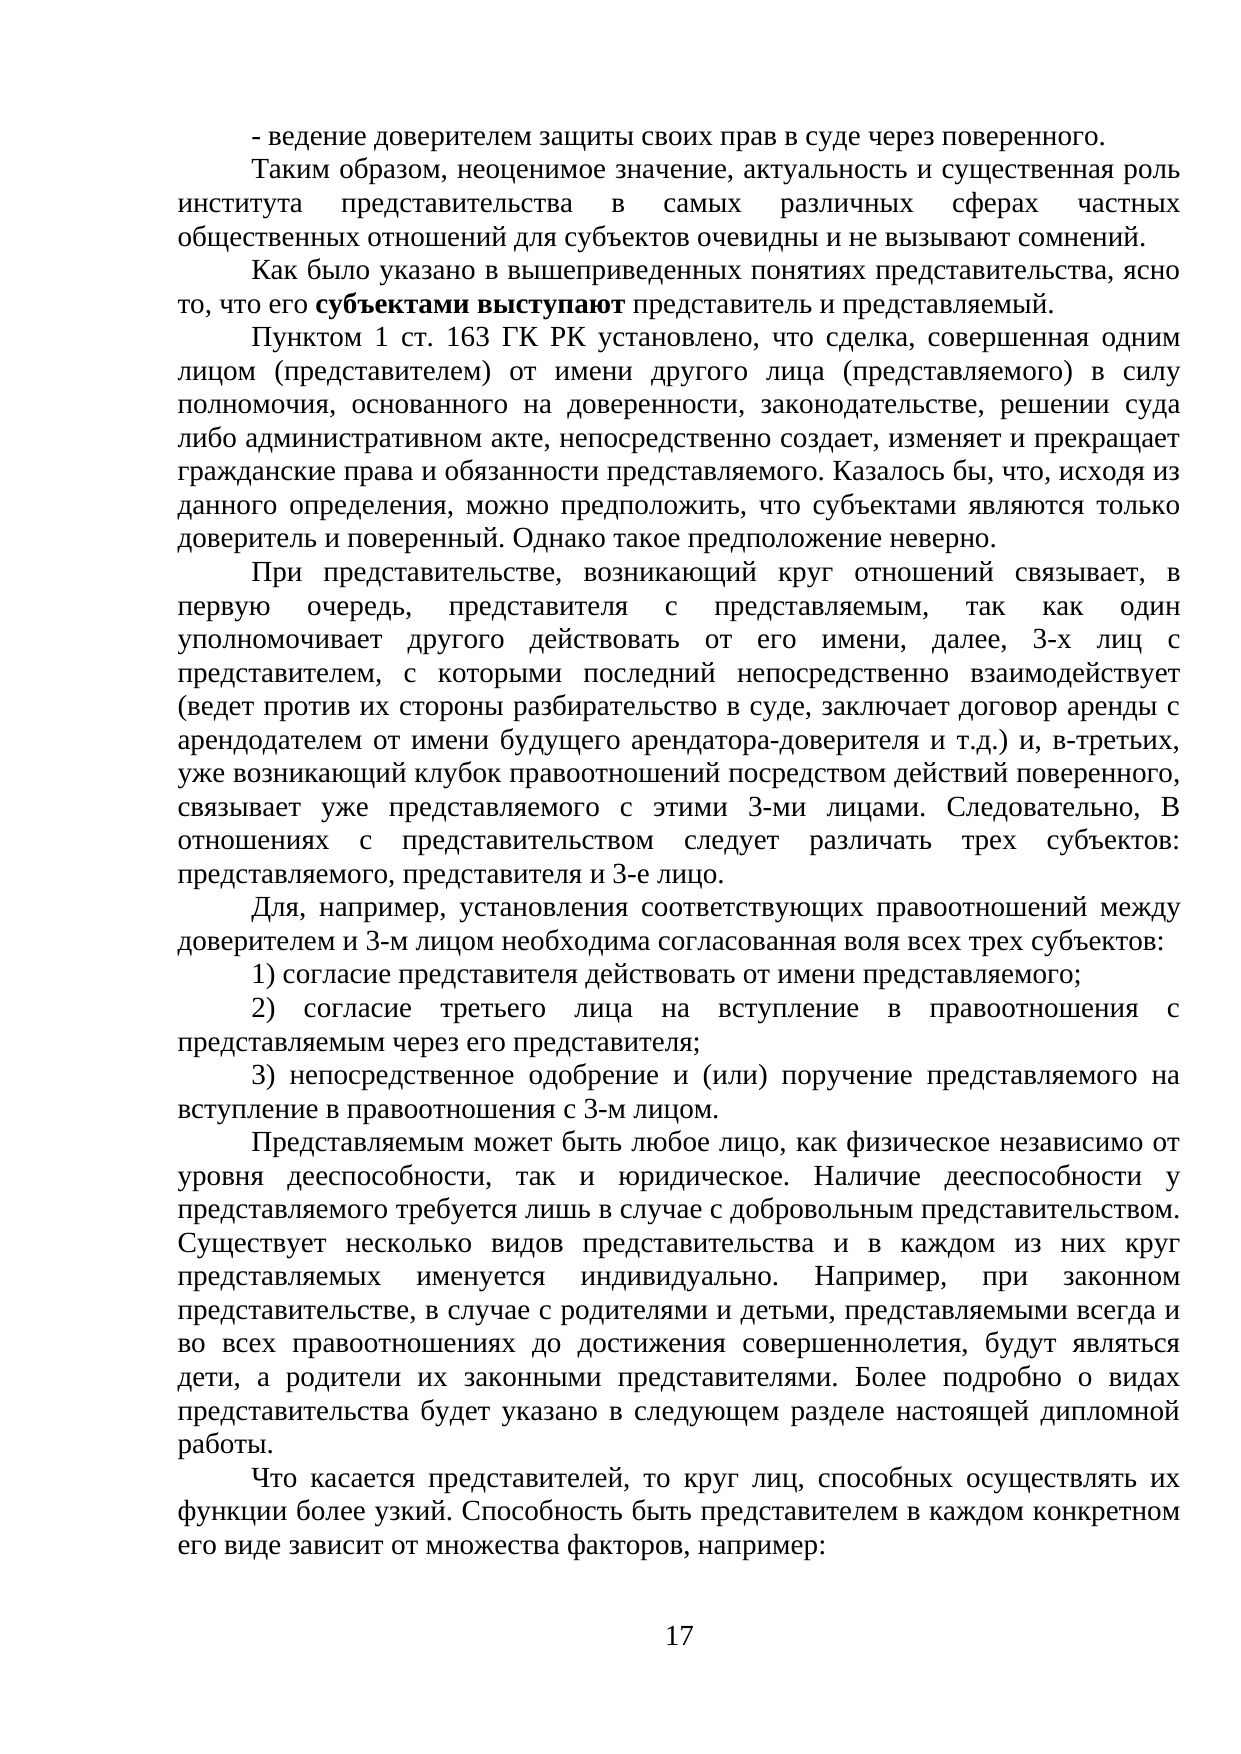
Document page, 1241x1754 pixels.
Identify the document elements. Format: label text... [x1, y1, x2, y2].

text Что касается представителей, то круг лиц, способных осуществлять их функции более узкий. Способность быть представителем в каждом конкретном его виде зависит от множества факторов, например: [177, 1460, 1181, 1560]
text При представительстве, возникающий круг отношений связывает, в первую очередь, представителя с представляемым, так как один уполномочивает другого действовать от его имени, далее, 3-х лиц с представителем, с которыми последний непосредственно взаимодействует (ведет против их стороны разбирательство в суде, заключает договор аренды с арендодателем от имени будущего арендатора-доверителя и т.д.) и, в-третьих, уже возникающий клубок правоотношений посредством действий поверенного, связывает уже представляемого с этими 3-ми лицами. Следовательно, В отношениях с представительством следует различать трех субъектов: представляемого, представителя и 3-е лицо. [177, 554, 1181, 889]
text Пунктом 1 ст. 163 ГК РК установлено, что сделка, совершенная одним лицом (представителем) от имени другого лица (представляемого) в силу полномочия, основанного на доверенности, законодательстве, решении суда либо административном акте, непосредственно создает, изменяет и прекращает гражданские права и обязанности представляемого. Казалось бы, что, исходя из данного определения, можно предположить, что субъектами являются только доверитель и поверенный. Однако такое предположение неверно. [177, 319, 1181, 554]
text Как было указано в вышеприведенных понятиях представительства, ясно то, что его субъектами выступают представитель и представляемый. [177, 252, 1181, 319]
text - ведение доверителем защиты своих прав в суде через поверенного. [177, 118, 1181, 152]
text Для, например, установления соответствующих правоотношений между доверителем и 3-м лицом необходима согласованная воля всех трех субъектов: [177, 889, 1181, 957]
text Представляемым может быть любое лицо, как физическое независимо от уровня дееспособности, так и юридическое. Наличие дееспособности у представляемого требуется лишь в случае с добровольным представительством. Существует несколько видов представительства и в каждом из них круг представляемых именуется индивидуально. Например, при законном представительстве, в случае с родителями и детьми, представляемыми всегда и во всех правоотношениях до достижения совершеннолетия, будут являться дети, а родители их законными представителями. Более подробно о видах представительства будет указано в следующем разделе настоящей дипломной работы. [177, 1124, 1181, 1460]
text Таким образом, неоценимое значение, актуальность и существенная роль института представительства в самых различных сферах частных общественных отношений для субъектов очевидны и не вызывают сомнений. [177, 152, 1181, 252]
text 3) непосредственное одобрение и (или) поручение представляемого на вступление в правоотношения с 3-м лицом. [177, 1057, 1181, 1124]
text 1) согласие представителя действовать от имени представляемого; [177, 957, 1181, 990]
text 2) согласие третьего лица на вступление в правоотношения с представляемым через его представителя; [177, 990, 1181, 1057]
